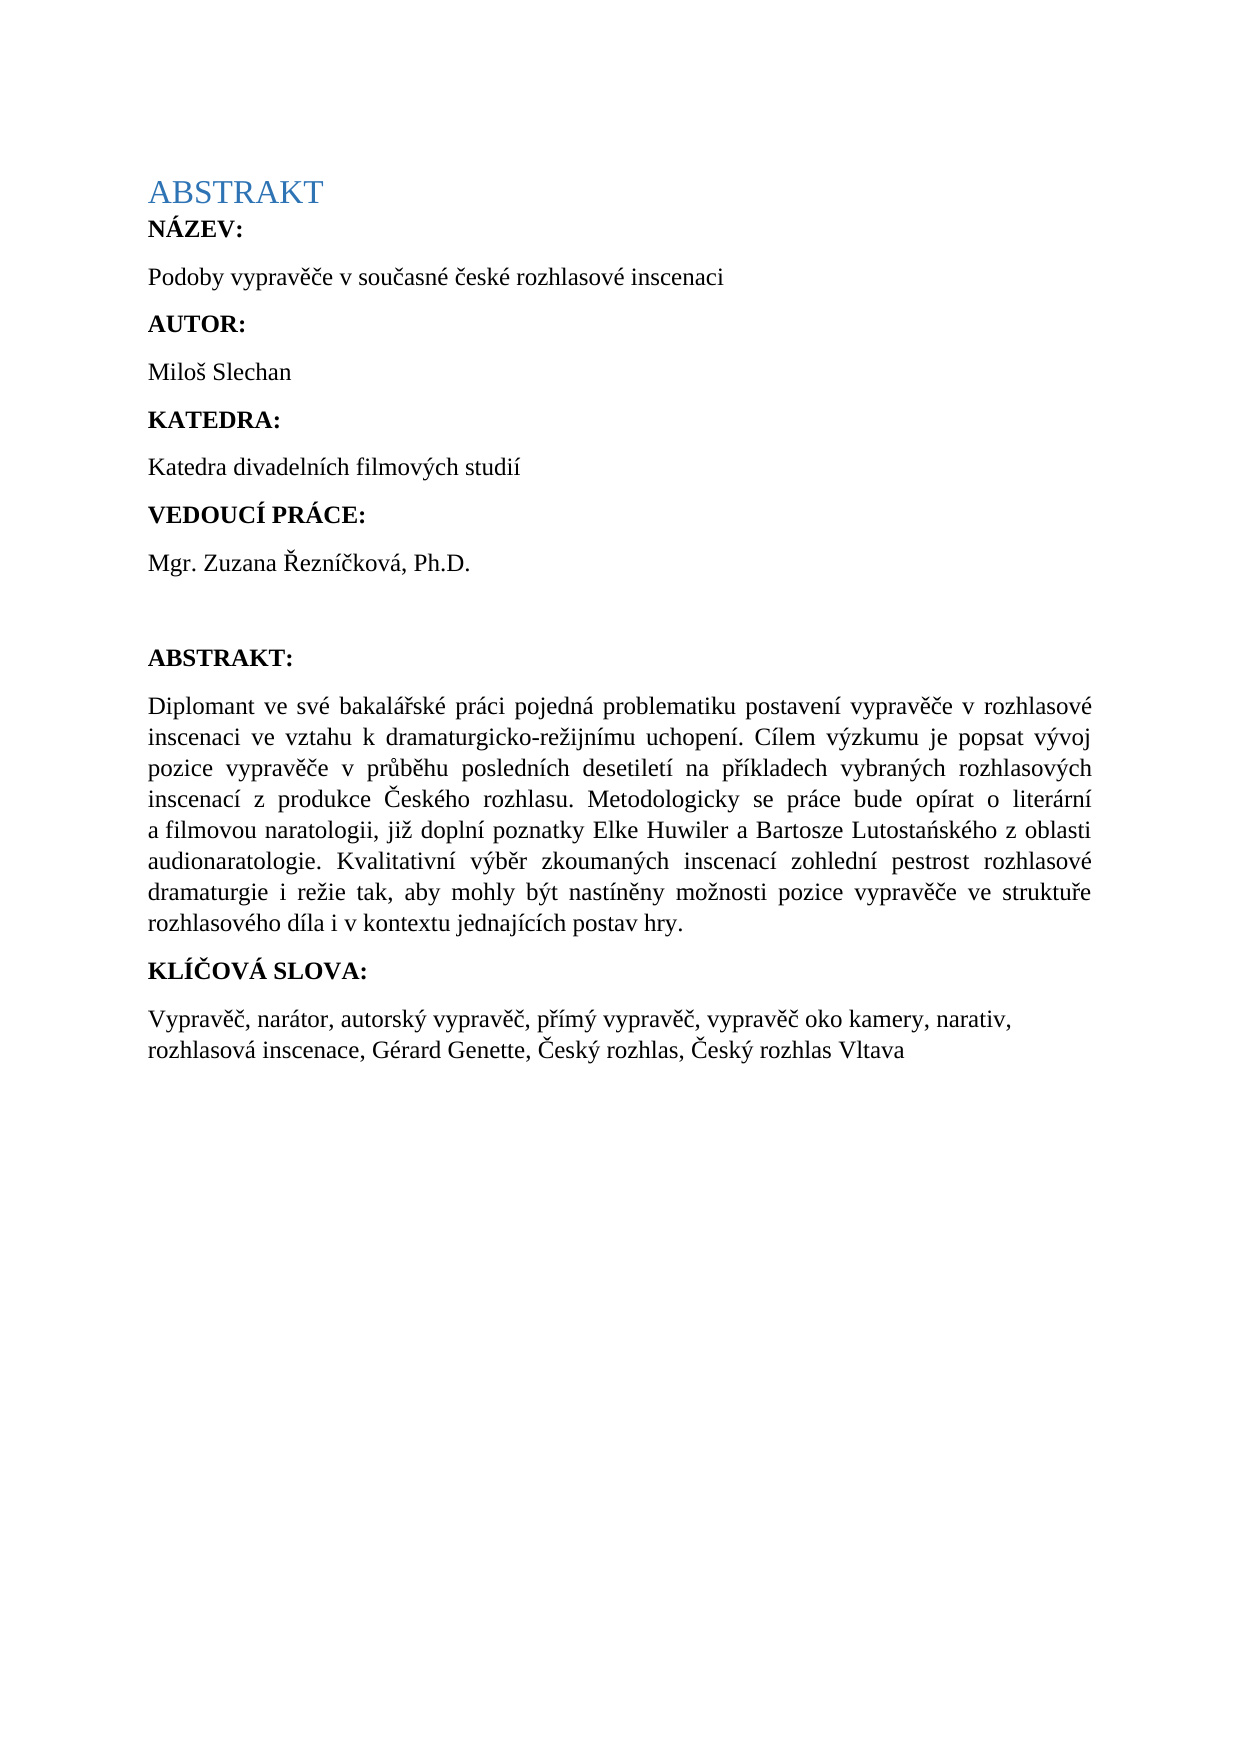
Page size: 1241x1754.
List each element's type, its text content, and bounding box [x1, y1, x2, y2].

text NÁZEV: [148, 214, 1093, 243]
subtitle ABSTRAKT [148, 173, 1093, 211]
text ABSTRAKT: [148, 643, 1093, 672]
text AUTOR: [148, 309, 1093, 338]
text Podoby vypravěče v současné české rozhlasové inscenaci [148, 262, 1093, 290]
text KLÍČOVÁ SLOVA: [148, 956, 1093, 985]
text Miloš Slechan [148, 357, 1093, 386]
text KATEDRA: [148, 405, 1093, 433]
text Diplomant ve své bakalářské práci pojedná problematiku postavení vypravěče v rozhlasové inscenaci ve vztahu k dramaturgicko-režijnímu uchopení. Cílem výzkumu je popsat vývoj pozice vypravěče v průběhu posledních desetiletí na příkladech vybraných rozhlasových inscenací z produkce Českého rozhlasu. Metodologicky se práce bude opírat o literární a filmovou naratologii, již doplní poznatky Elke Huwiler a Bartosze Lutostańského z oblasti audionaratologie. Kvalitativní výběr zkoumaných inscenací zohlední pestrost rozhlasové dramaturgie i režie tak, aby mohly být nastíněny možnosti pozice vypravěče ve struktuře rozhlasového díla i v kontextu jednajících postav hry. [148, 691, 1093, 937]
text Vypravěč, narátor, autorský vypravěč, přímý vypravěč, vypravěč oko kamery, narativ, rozhlasová inscenace, Gérard Genette, Český rozhlas, Český rozhlas Vltava [148, 1004, 1093, 1063]
text VEDOUCÍ PRÁCE: [148, 500, 1093, 529]
text Mgr. Zuzana Řezníčková, Ph.D. [148, 548, 1093, 577]
text Katedra divadelních filmových studií [148, 452, 1093, 481]
